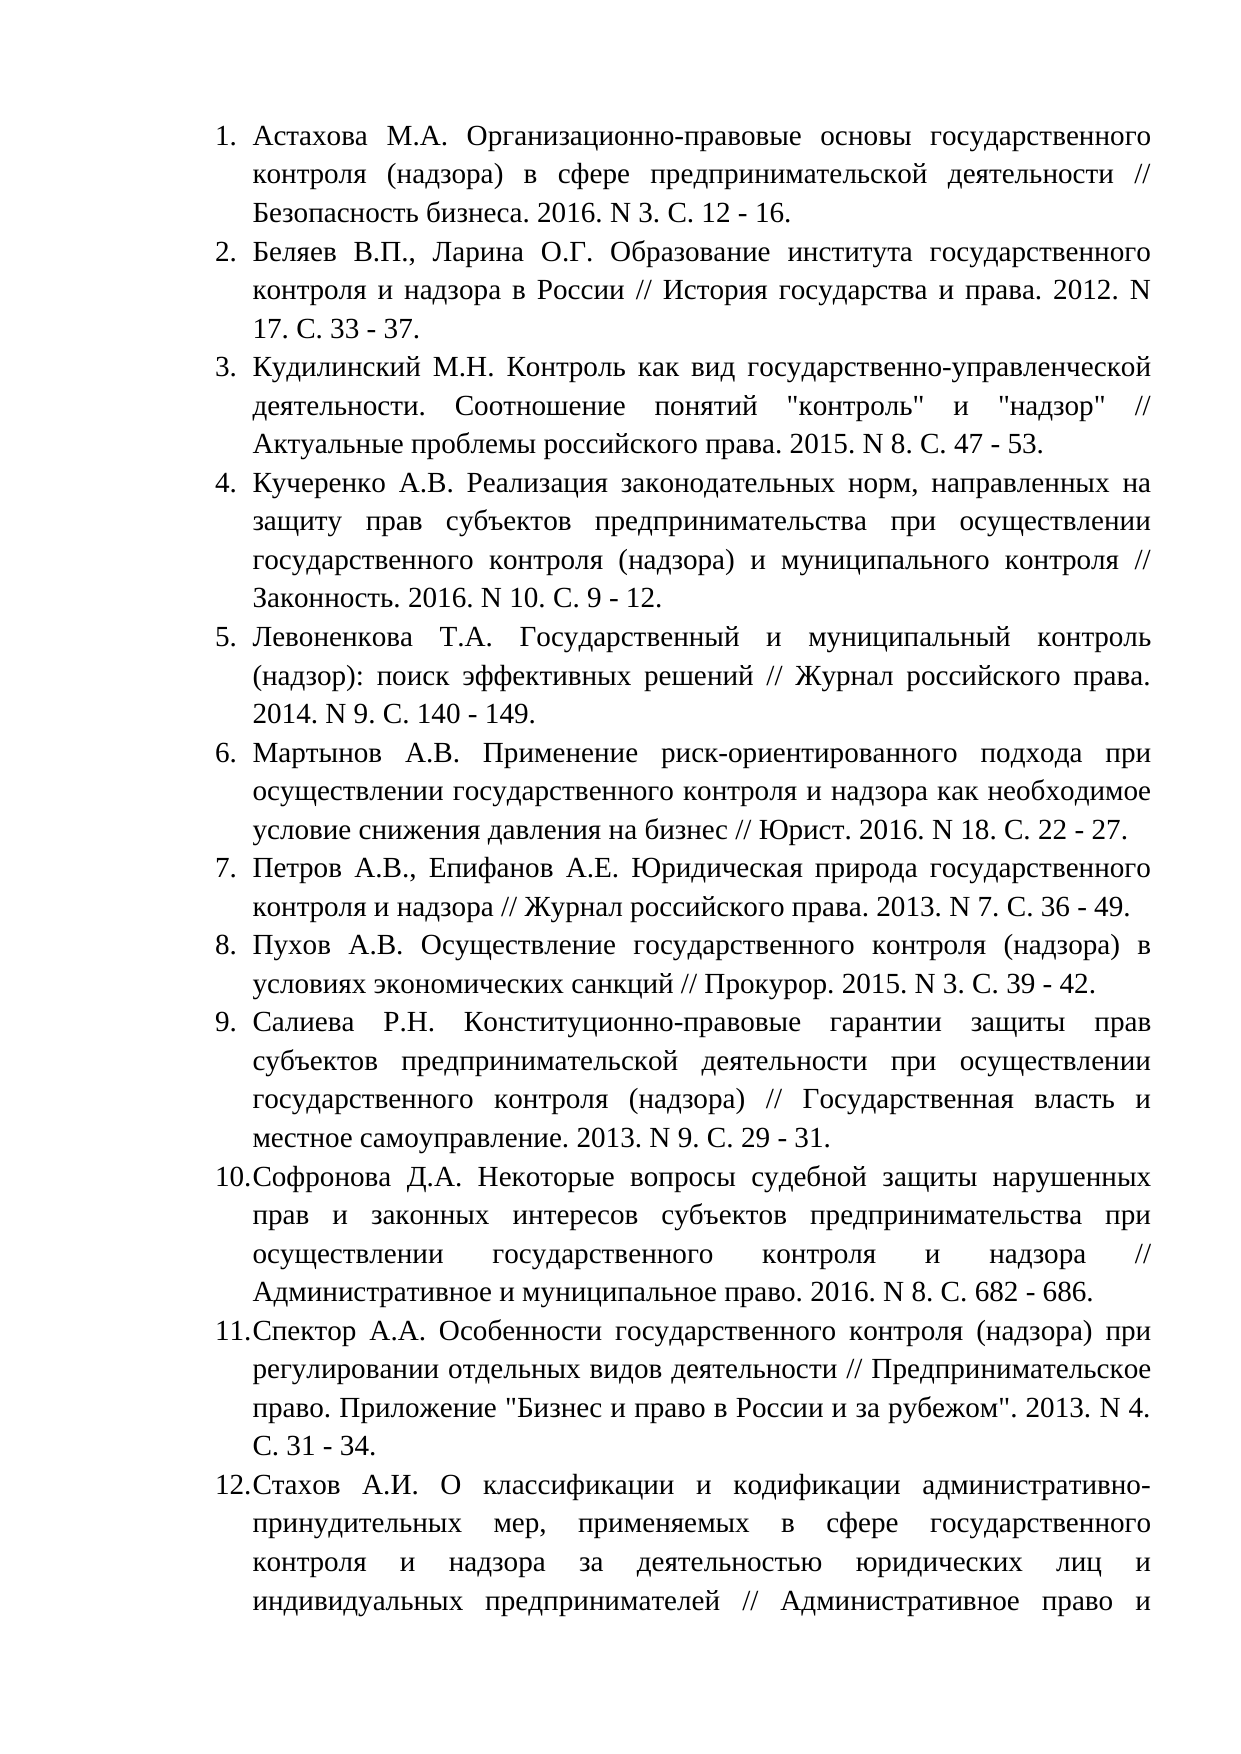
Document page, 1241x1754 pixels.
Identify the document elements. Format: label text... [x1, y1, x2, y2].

list Кудилинский М.Н. Контроль как вид государственно-управленческой деятельности. Соотношение понятий "контроль" и "надзор" // Актуальные проблемы российского права. 2015. N 8. С. 47 - 53. [215, 349, 1152, 460]
list Пухов А.В. Осуществление государственного контроля (надзора) в условиях экономических санкций // Прокурор. 2015. N 3. С. 39 - 42. [215, 927, 1152, 999]
list Мартынов А.В. Применение риск-ориентированного подхода при осуществлении государственного контроля и надзора как необходимое условие снижения давления на бизнес // Юрист. 2016. N 18. С. 22 - 27. [215, 735, 1152, 845]
list Левоненкова Т.А. Государственный и муниципальный контроль (надзор): поиск эффективных решений // Журнал российского права. 2014. N 9. С. 140 - 149. [215, 619, 1152, 730]
list Салиева Р.Н. Конституционно-правовые гарантии защиты прав субъектов предпринимательской деятельности при осуществлении государственного контроля (надзора) // Государственная власть и местное самоуправление. 2013. N 9. С. 29 - 31. [215, 1004, 1152, 1154]
list Петров А.В., Епифанов А.Е. Юридическая природа государственного контроля и надзора // Журнал российского права. 2013. N 7. С. 36 - 49. [215, 850, 1152, 922]
list Спектор А.А. Особенности государственного контроля (надзора) при регулировании отдельных видов деятельности // Предпринимательское право. Приложение "Бизнес и право в России и за рубежом". 2013. N 4. С. 31 - 34. [215, 1313, 1152, 1462]
list Кучеренко А.В. Реализация законодательных норм, направленных на защиту прав субъектов предпринимательства при осуществлении государственного контроля (надзора) и муниципального контроля // Законность. 2016. N 10. С. 9 - 12. [215, 465, 1152, 614]
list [215, 1467, 1152, 1616]
list Беляев В.П., Ларина О.Г. Образование института государственного контроля и надзора в России // История государства и права. 2012. N 17. С. 33 - 37. [215, 234, 1152, 344]
list Астахова М.А. Организационно-правовые основы государственного контроля (надзора) в сфере предпринимательской деятельности // Безопасность бизнеса. 2016. N 3. С. 12 - 16. [215, 118, 1152, 229]
list Софронова Д.А. Некоторые вопросы судебной защиты нарушенных прав и законных интересов субъектов предпринимательства при осуществлении государственного контроля и надзора // Административное и муниципальное право. 2016. N 8. С. 682 - 686. [215, 1159, 1152, 1308]
